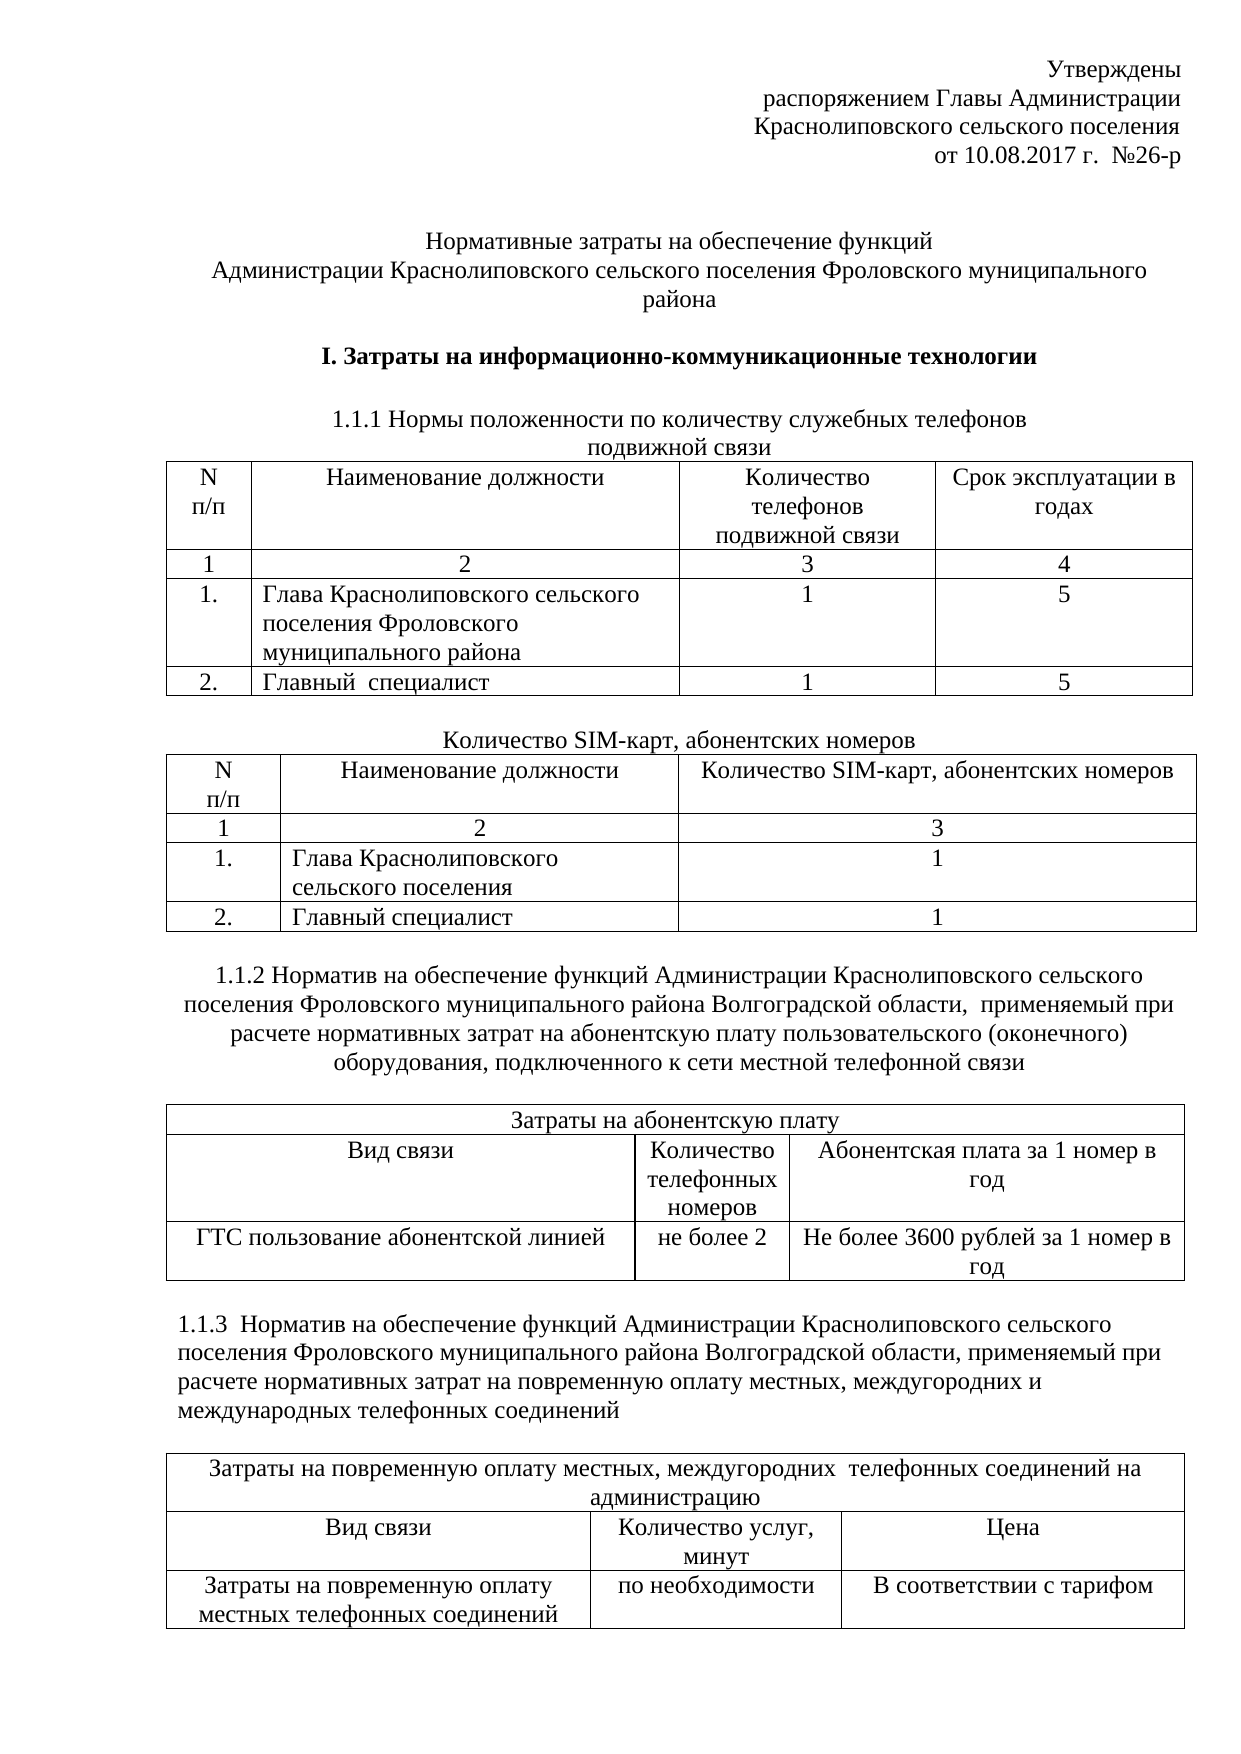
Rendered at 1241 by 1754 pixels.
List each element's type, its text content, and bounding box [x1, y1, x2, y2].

table_cell 1 [679, 902, 1196, 931]
table_cell 1 [167, 550, 251, 578]
table_header Количество телефонов подвижной связи [680, 462, 935, 548]
table_cell Глава Краснолиповского сельского поселения [281, 843, 678, 901]
table_cell Вид связи [167, 1135, 634, 1221]
table_cell 1 [167, 814, 280, 842]
text Утверждены [177, 54, 1181, 83]
table_cell Главный специалист [281, 902, 678, 931]
text 1.1.1 Нормы положенности по количеству служебных телефонов [177, 404, 1181, 432]
text от 10.08.2017 г. №26-р [177, 140, 1181, 169]
table_cell Затраты на повременную оплату местных телефонных соединений [167, 1571, 590, 1628]
table_cell 1 [680, 579, 935, 666]
text Количество SIM-карт, абонентских номеров [177, 725, 1181, 754]
table_cell 2. [167, 902, 280, 931]
table_header Количество SIM-карт, абонентских номеров [679, 755, 1196, 812]
text подвижной связи [177, 432, 1181, 461]
table_cell ГТС пользование абонентской линией [167, 1222, 634, 1280]
table_header Наименование должности [252, 462, 679, 548]
table_cell 5 [936, 667, 1192, 695]
text 1.1.3 Норматив на обеспечение функций Администрации Краснолиповского сельского поселения Фроловского муниципального района Волгоградской области, применяемый при расчете нормативных затрат на повременную оплату местных, междугородних и международных телефонных соединений [177, 1309, 1181, 1424]
text распоряжением Главы Администрации [177, 83, 1181, 111]
table_cell по необходимости [591, 1571, 841, 1628]
table_cell 2 [252, 550, 679, 578]
table_header Затраты на абонентскую плату [167, 1105, 1184, 1134]
text Администрации Краснолиповского сельского поселения Фроловского муниципального района [177, 255, 1181, 313]
table_cell 4 [936, 550, 1192, 578]
table_cell 3 [680, 550, 935, 578]
table_header Срок эксплуатации в годах [936, 462, 1192, 548]
table_cell Не более 3600 рублей за 1 номер в год [790, 1222, 1184, 1280]
table_cell не более 2 [636, 1222, 789, 1280]
table_cell 1. [167, 843, 280, 901]
table_header Наименование должности [281, 755, 678, 812]
table_header N п/п [167, 462, 251, 548]
table_cell Абонентская плата за 1 номер в год [790, 1135, 1184, 1221]
table_cell 1 [680, 667, 935, 695]
table_cell 2 [281, 814, 678, 842]
table_cell 5 [936, 579, 1192, 666]
table_cell 1. [167, 579, 251, 666]
table_header Затраты на повременную оплату местных, междугородних телефонных соединений на администрацию [167, 1454, 1184, 1511]
text I. Затраты на информационно-коммуникационные технологии [177, 341, 1181, 370]
table_cell Глава Краснолиповского сельского поселения Фроловского муниципального района [252, 579, 679, 666]
table_header N п/п [167, 755, 280, 812]
table_cell В соответствии с тарифом [842, 1571, 1184, 1628]
table_cell Количество телефонных номеров [636, 1135, 789, 1221]
table_cell Цена [842, 1512, 1184, 1569]
text 1.1.2 Норматив на обеспечение функций Администрации Краснолиповского сельского поселения Фроловского муниципального района Волгоградской области, применяемый при расчете нормативных затрат на абонентскую плату пользовательского (оконечного) оборудования, подключенного к сети местной телефонной связи [177, 960, 1181, 1075]
table_cell Вид связи [167, 1512, 590, 1569]
table_cell Количество услуг, минут [591, 1512, 841, 1569]
text Краснолиповского сельского поселения [177, 111, 1181, 140]
table_cell 2. [167, 667, 251, 695]
table_cell 3 [679, 814, 1196, 842]
table_cell 1 [679, 843, 1196, 901]
text Нормативные затраты на обеспечение функций [177, 226, 1181, 255]
table_cell Главный специалист [252, 667, 679, 695]
